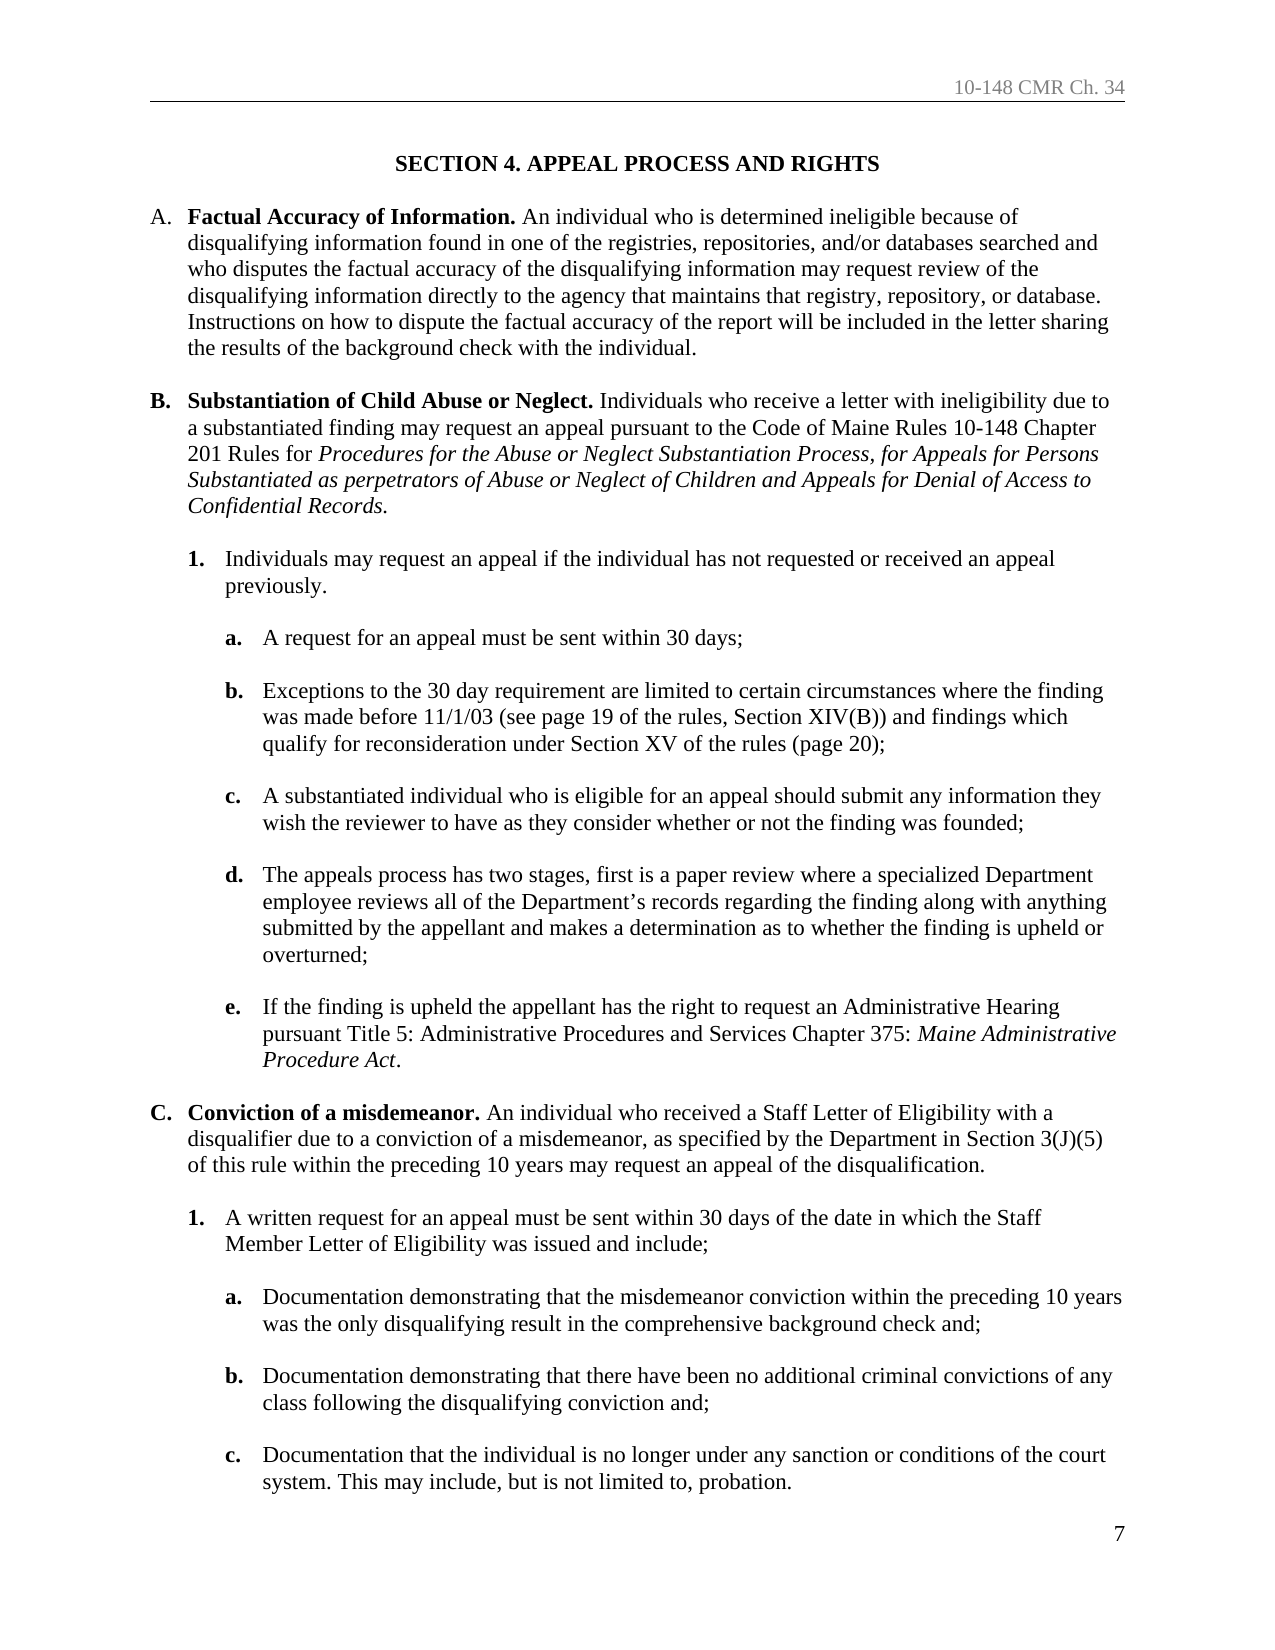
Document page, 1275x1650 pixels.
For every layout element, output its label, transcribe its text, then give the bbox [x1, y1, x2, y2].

list Individuals may request an appeal if the individual has not requested or received an appeal previously. [187, 545, 1125, 598]
text SECTION 4. APPEAL PROCESS AND RIGHTS [150, 150, 1125, 176]
list Exceptions to the 30 day requirement are limited to certain circumstances where the finding was made before 11/1/03 (see page 19 of the rules, Section XIV(B)) and findings which qualify for reconsideration under Section XV of the rules (page 20); [225, 677, 1125, 756]
list A written request for an appeal must be sent within 30 days of the date in which the Staff Member Letter of Eligibility was issued and include; [187, 1204, 1125, 1257]
list A request for an appeal must be sent within 30 days; [225, 624, 1125, 651]
list If the finding is upheld the appellant has the right to request an Administrative Hearing pursuant Title 5: Administrative Procedures and Services Chapter 375: Maine Administrative Procedure Act. [225, 993, 1125, 1072]
list Documentation demonstrating that the misdemeanor conviction within the preceding 10 years was the only disqualifying result in the comprehensive background check and; [225, 1283, 1125, 1336]
text C. Conviction of a misdemeanor. An individual who received a Staff Letter of Eligibility with a disqualifier due to a conviction of a misdemeanor, as specified by the Department in Section 3(J)(5) of this rule within the preceding 10 years may request an appeal of the disqualification. [150, 1099, 1125, 1178]
list Factual Accuracy of Information. An individual who is determined ineligible because of disqualifying information found in one of the registries, repositories, and/or databases searched and who disputes the factual accuracy of the disqualifying information may request review of the disqualifying information directly to the agency that maintains that registry, repository, or database. Instructions on how to dispute the factual accuracy of the report will be included in the letter sharing the results of the background check with the individual. [150, 203, 1125, 361]
list Documentation that the individual is no longer under any sanction or conditions of the court system. This may include, but is not limited to, probation. [225, 1441, 1125, 1494]
list The appeals process has two stages, first is a paper review where a specialized Department employee reviews all of the Department’s records regarding the finding along with anything submitted by the appellant and makes a determination as to whether the finding is upheld or overturned; [225, 862, 1125, 967]
list A substantiated individual who is eligible for an appeal should submit any information they wish the reviewer to have as they consider whether or not the finding was founded; [225, 782, 1125, 835]
list Documentation demonstrating that there have been no additional criminal convictions of any class following the disqualifying conviction and; [225, 1362, 1125, 1415]
text B. Substantiation of Child Abuse or Neglect. Individuals who receive a letter with ineligibility due to a substantiated finding may request an appeal pursuant to the Code of Maine Rules 10-148 Chapter 201 Rules for Procedures for the Abuse or Neglect Substantiation Process, for Appeals for Persons Substantiated as perpetrators of Abuse or Neglect of Children and Appeals for Denial of Access to Confidential Records. [150, 387, 1125, 519]
